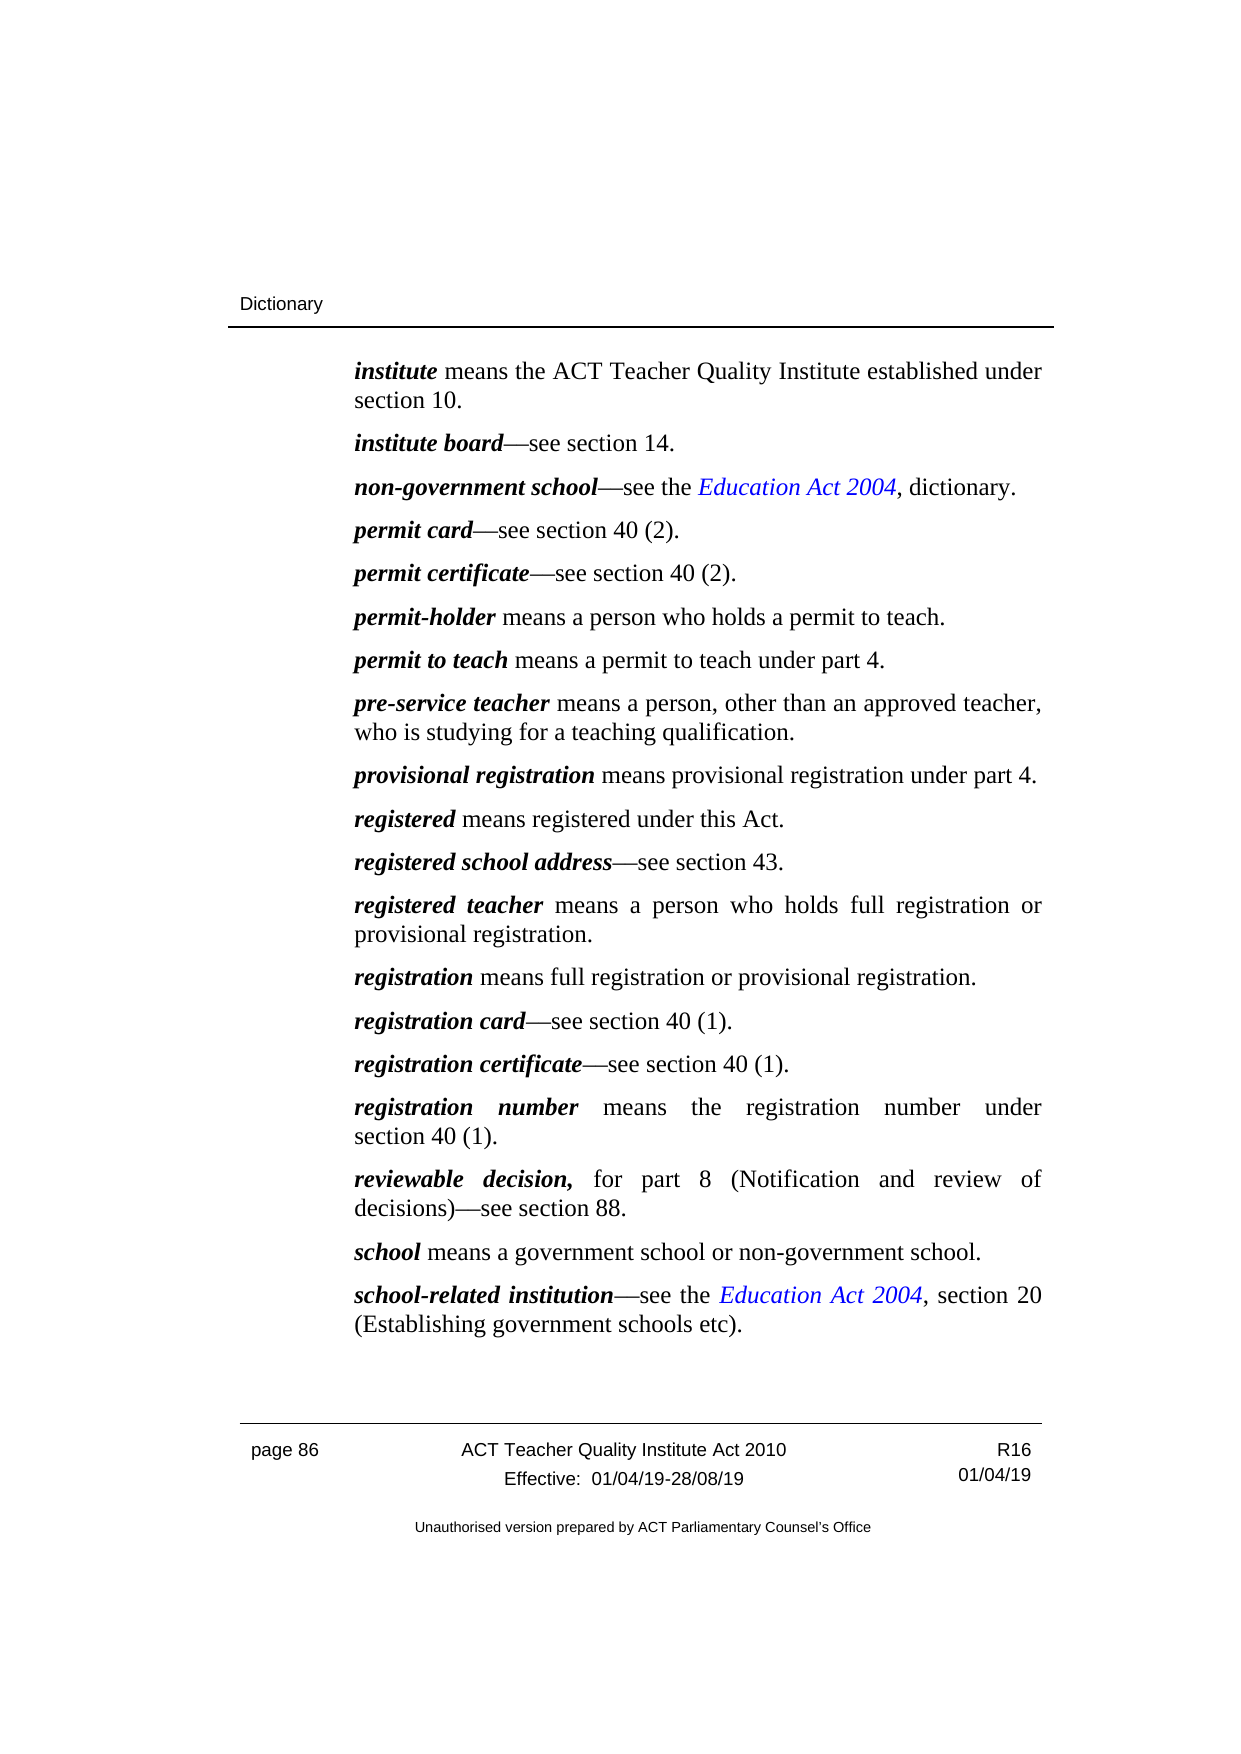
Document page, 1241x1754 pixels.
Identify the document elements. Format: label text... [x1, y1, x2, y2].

text institute means the ACT Teacher Quality Institute established under section 10. [354, 356, 1042, 414]
text registration certificate––see section 40 (1). [354, 1049, 1042, 1078]
text registration card––see section 40 (1). [354, 1006, 1042, 1034]
text registration means full registration or provisional registration. [354, 962, 1042, 991]
text registered school address––see section 43. [354, 847, 1042, 876]
text registration number means the registration number under section 40 (1). [354, 1092, 1042, 1150]
text permit card––see section 40 (2). [354, 515, 1042, 544]
text pre-service teacher means a person, other than an approved teacher, who is studying for a teaching qualification. [354, 688, 1042, 746]
text school-related institution––see the Education Act 2004, section 20 (Establishing government schools etc). [354, 1280, 1042, 1337]
text reviewable decision, for part 8 (Notification and review of decisions)––see section 88. [354, 1164, 1042, 1222]
text permit to teach means a permit to teach under part 4. [354, 645, 1042, 674]
text school means a government school or non-government school. [354, 1237, 1042, 1265]
text permit certificate––see section 40 (2). [354, 558, 1042, 587]
text registered teacher means a person who holds full registration or provisional registration. [354, 890, 1042, 948]
text provisional registration means provisional registration under part 4. [354, 760, 1042, 789]
text non-government school––see the Education Act 2004, dictionary. [354, 472, 1042, 500]
text registered means registered under this Act. [354, 804, 1042, 832]
text permit-holder means a person who holds a permit to teach. [354, 602, 1042, 630]
text institute board––see section 14. [354, 428, 1042, 457]
